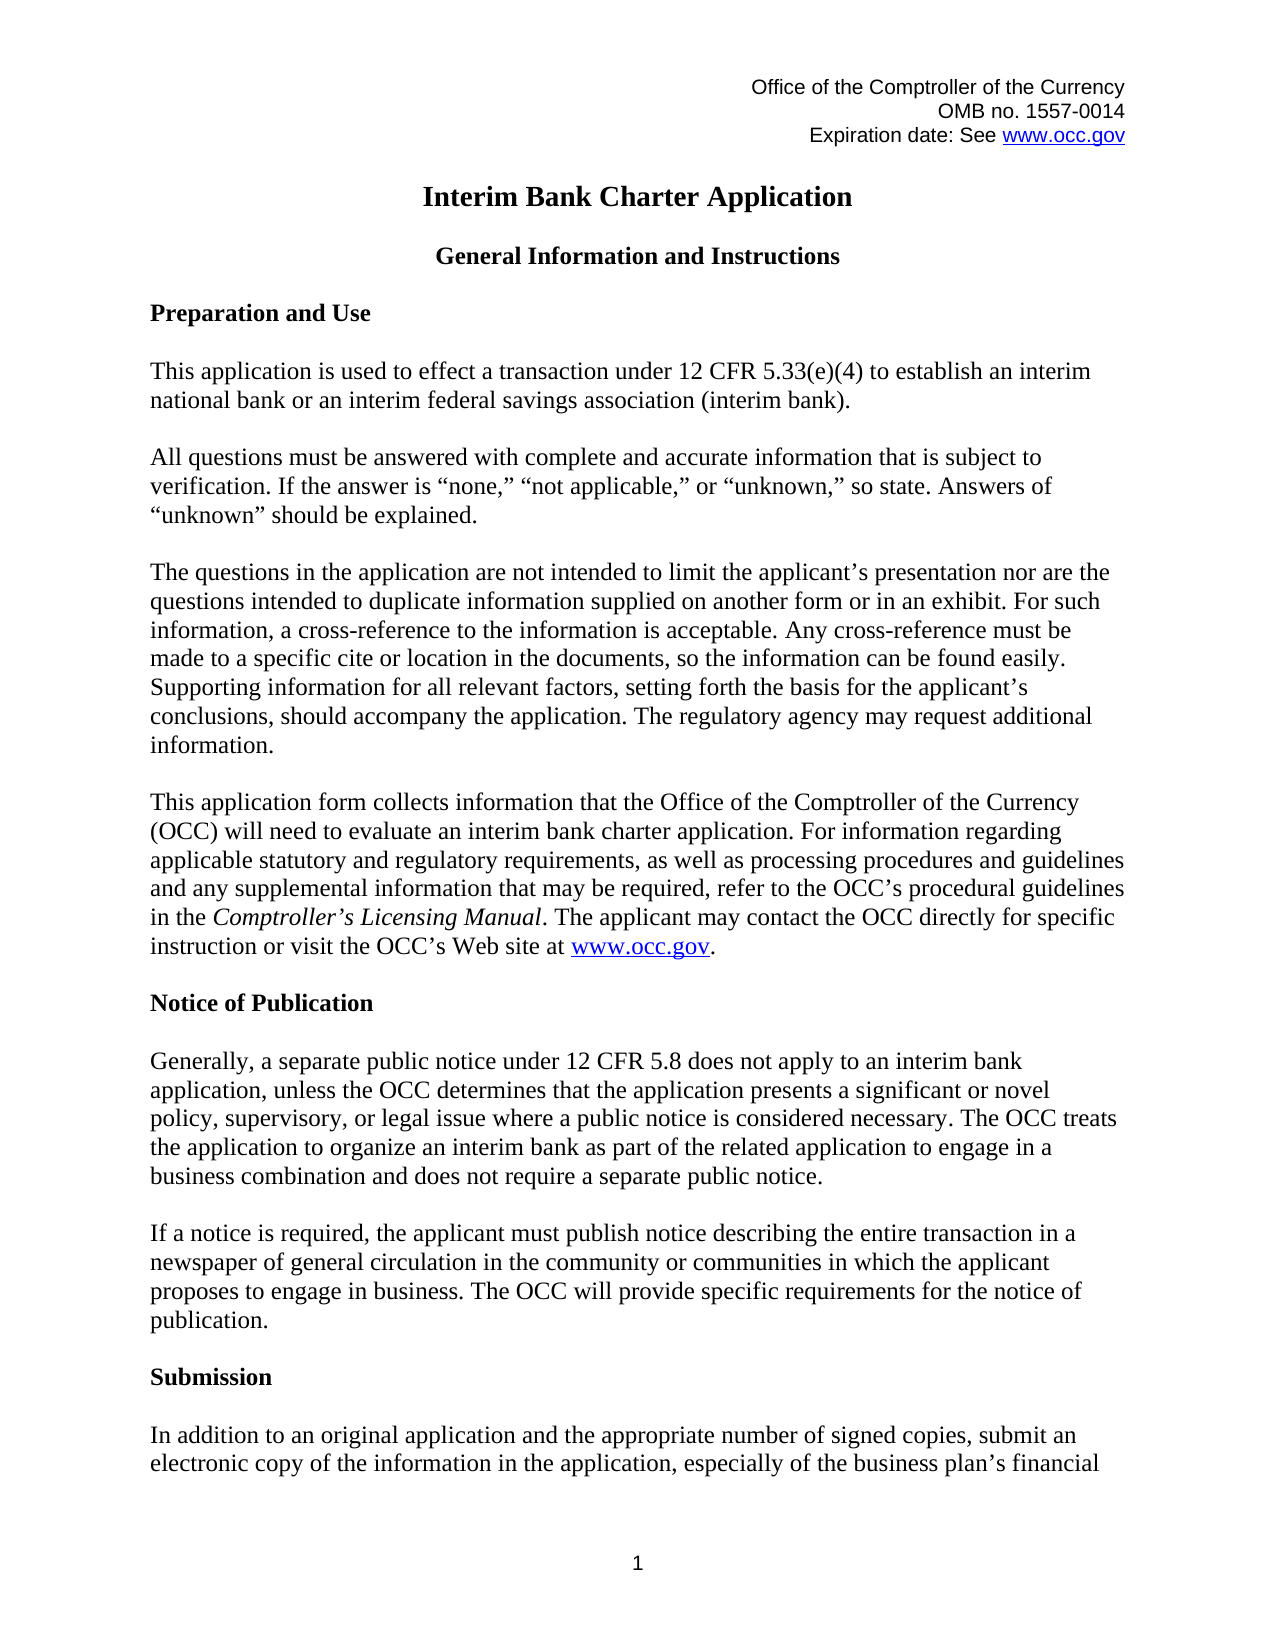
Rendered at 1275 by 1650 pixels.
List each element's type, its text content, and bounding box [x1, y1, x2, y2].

text All questions must be answered with complete and accurate information that is subject to verification. If the answer is “none,” “not applicable,” or “unknown,” so state. Answers of “unknown” should be explained. [150, 442, 1125, 528]
text Notice of Publication [150, 988, 1125, 1017]
text Submission [150, 1362, 1125, 1391]
text General Information and Instructions [150, 241, 1125, 270]
text Preparation and Use [150, 298, 1125, 327]
subtitle Interim Bank Charter Application [150, 179, 1125, 212]
text The questions in the application are not intended to limit the applicant’s presentation nor are the questions intended to duplicate information supplied on another form or in an exhibit. For such information, a cross-reference to the information is acceptable. Any cross-reference must be made to a specific cite or location in the documents, so the information can be found easily. Supporting information for all relevant factors, setting forth the basis for the applicant’s conclusions, should accompany the application. The regulatory agency may request additional information. [150, 557, 1125, 758]
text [150, 1420, 1125, 1477]
text This application is used to effect a transaction under 12 CFR 5.33(e)(4) to establish an interim national bank or an interim federal savings association (interim bank). [150, 356, 1125, 413]
text If a notice is required, the applicant must publish notice describing the entire transaction in a newspaper of general circulation in the community or communities in which the applicant proposes to engage in business. The OCC will provide specific requirements for the notice of publication. [150, 1218, 1125, 1333]
text This application form collects information that the Office of the Comptroller of the Currency (OCC) will need to evaluate an interim bank charter application. For information regarding applicable statutory and regulatory requirements, as well as processing procedures and guidelines and any supplemental information that may be required, refer to the OCC’s procedural guidelines in the Comptroller’s Licensing Manual. The applicant may contact the OCC directly for specific instruction or visit the OCC’s Web site at www.occ.gov. [150, 787, 1125, 960]
text Generally, a separate public notice under 12 CFR 5.8 does not apply to an interim bank application, unless the OCC determines that the application presents a significant or novel policy, supervisory, or legal issue where a public notice is considered necessary. The OCC treats the application to organize an interim bank as part of the related application to engage in a business combination and does not require a separate public notice. [150, 1046, 1125, 1190]
